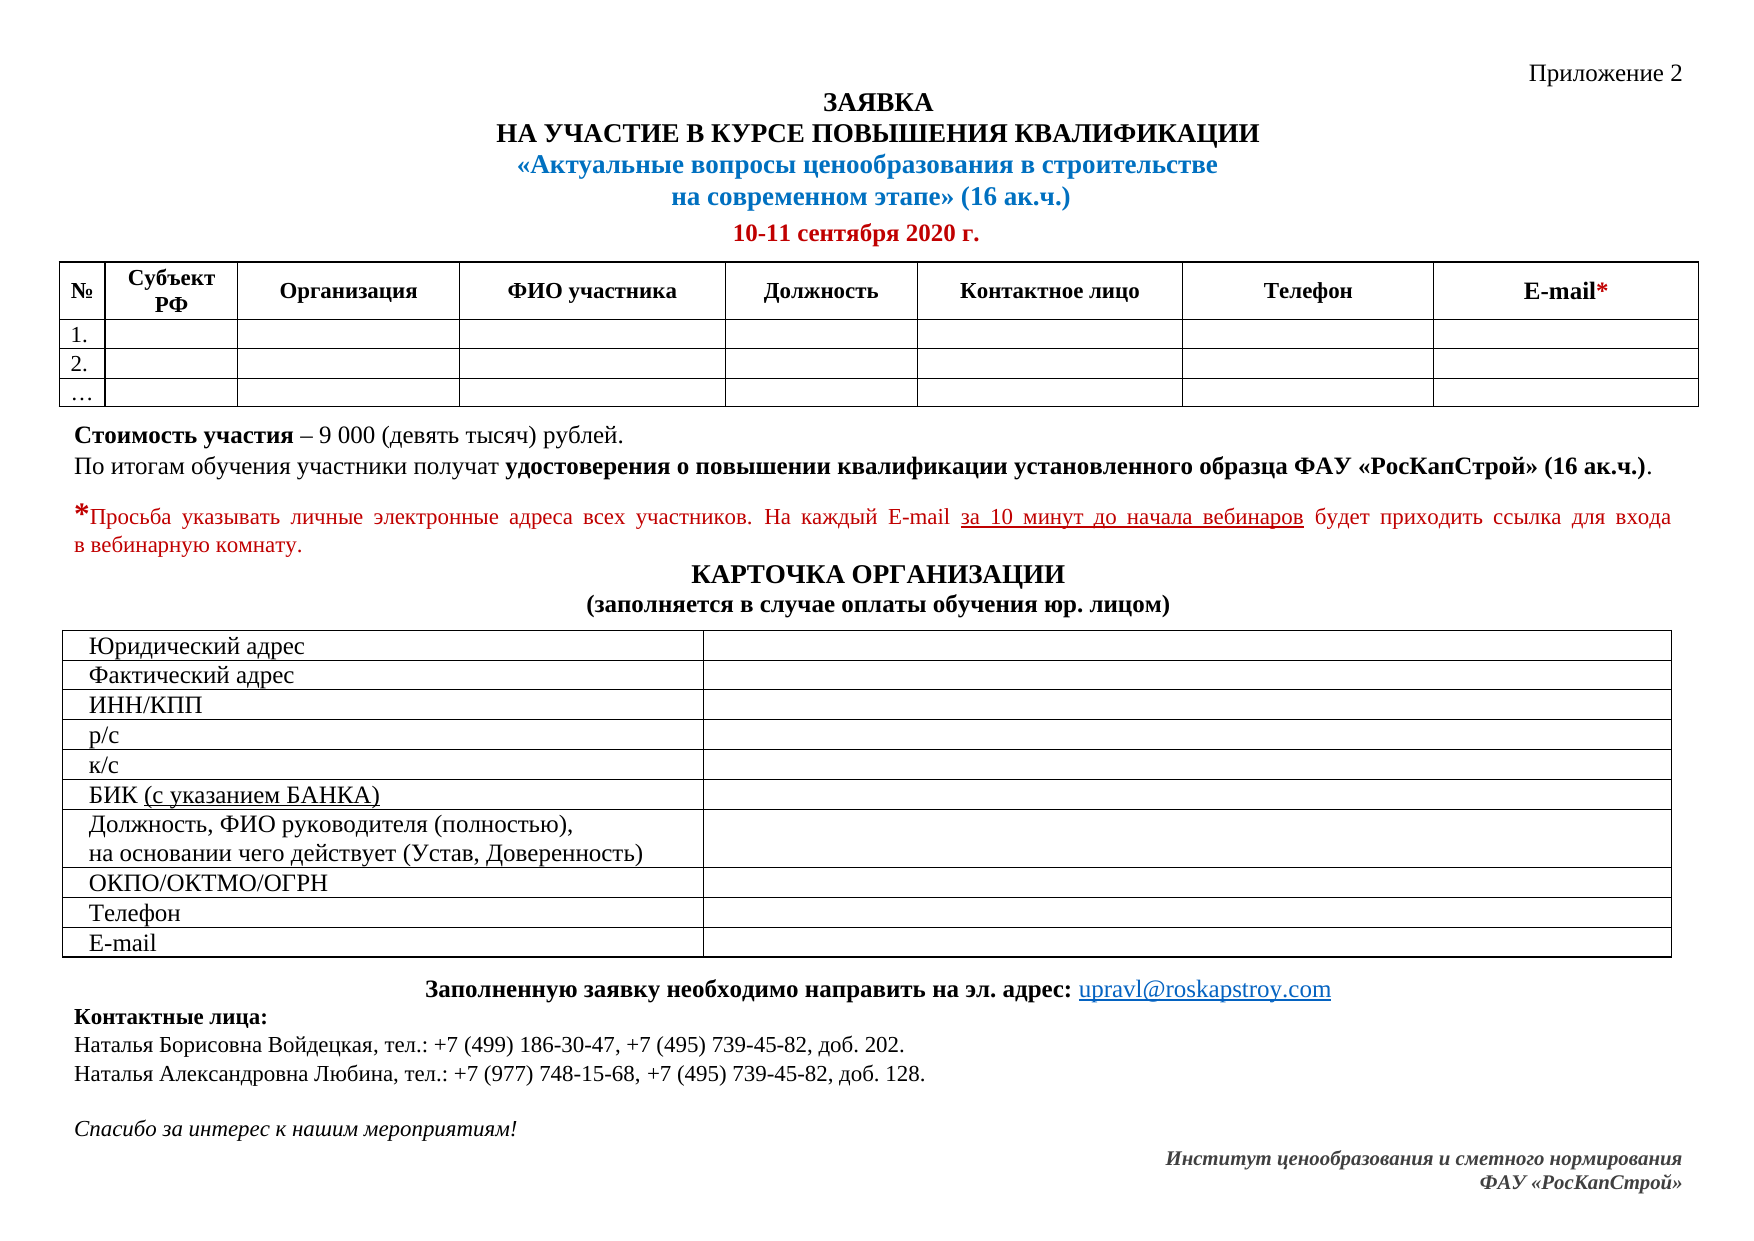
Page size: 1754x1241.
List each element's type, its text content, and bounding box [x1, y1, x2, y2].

text Спасибо за интерес к нашим мероприятиям! [74, 1115, 1668, 1141]
text Приложение 2 [74, 58, 1682, 86]
table_cell к/с [63, 750, 703, 779]
table_cell [1183, 379, 1433, 406]
table_cell … [60, 379, 104, 406]
table_header Юридический адрес [63, 631, 703, 659]
table_header Субъект РФ [106, 263, 237, 319]
text КАРТОЧКА ОРГАНИЗАЦИИ [74, 558, 1682, 589]
text 10-11 сентября 2020 г. [15, 218, 1697, 247]
table_cell [704, 750, 1671, 779]
table_cell [726, 349, 917, 378]
table_cell [460, 349, 725, 378]
text Заполненную заявку необходимо направить на эл. адрес: upravl@roskapstroy.com [74, 974, 1682, 1003]
text Наталья Александровна Любина, тел.: +7 (977) 748-15-68, +7 (495) 739-45-82, доб. 128. [74, 1060, 1697, 1086]
table_cell 2. [60, 349, 104, 378]
table_cell БИК (с указанием БАНКА) [63, 780, 703, 808]
table_header ФИО участника [460, 263, 725, 319]
table_cell ОКПО/ОКТМО/ОГРН [63, 868, 703, 897]
table_cell [726, 379, 917, 406]
table_cell [704, 780, 1671, 808]
table_cell E-mail [63, 928, 703, 956]
table_cell [1183, 320, 1433, 348]
table_cell [238, 349, 459, 378]
text По итогам обучения участники получат удостоверения о повышении квалификации установленного образца ФАУ «РосКапСтрой» (16 ак.ч.). [74, 451, 1682, 479]
text *Просьба указывать личные электронные адреса всех участников. На каждый E-mail за 10 минут до начала вебинаров будет приходить ссылка для входа в вебинарную комнату. [74, 496, 1682, 558]
table_cell [918, 320, 1182, 348]
table_cell [704, 928, 1671, 956]
table_header № [60, 263, 104, 319]
table_cell [918, 379, 1182, 406]
table_header [704, 631, 1671, 659]
table_header Е-mail* [1434, 263, 1698, 319]
text НА УЧАСТИЕ В КУРСЕ ПОВЫШЕНИЯ КВАЛИФИКАЦИИ [74, 117, 1682, 149]
table_cell [704, 898, 1671, 927]
text ЗАЯВКА [74, 86, 1682, 117]
table_cell [726, 320, 917, 348]
text «Актуальные вопросы ценообразования в строительстве на современном этапе» (16 ак.ч.) [74, 149, 1668, 211]
table_cell [704, 810, 1671, 867]
table_cell р/с [63, 720, 703, 749]
table_cell [1434, 320, 1698, 348]
table_cell [1434, 379, 1698, 406]
table_cell [704, 868, 1671, 897]
table_cell [1434, 349, 1698, 378]
table_cell [704, 661, 1671, 689]
text Наталья Борисовна Войдецкая, тел.: +7 (499) 186-30-47, +7 (495) 739-45-82, доб. 202. [74, 1031, 1668, 1058]
table_cell [238, 320, 459, 348]
table_cell Телефон [63, 898, 703, 927]
table_cell [460, 379, 725, 406]
table_header Контактное лицо [918, 263, 1182, 319]
table_cell [460, 320, 725, 348]
table_cell [918, 349, 1182, 378]
table_cell 1. [60, 320, 104, 348]
table_cell [106, 349, 237, 378]
table_header Телефон [1183, 263, 1433, 319]
table_cell [106, 320, 237, 348]
table_cell [238, 379, 459, 406]
table_cell [704, 720, 1671, 749]
table_header Должность [726, 263, 917, 319]
text Контактные лица: [74, 1003, 1668, 1029]
table_cell [106, 379, 237, 406]
table_cell [704, 690, 1671, 719]
table_cell [1183, 349, 1433, 378]
table_cell Фактический адрес [63, 661, 703, 689]
table_cell Должность, ФИО руководителя (полностью), на основании чего действует (Устав, Доверенность) [63, 810, 703, 867]
text (заполняется в случае оплаты обучения юр. лицом) [74, 589, 1682, 618]
table_cell ИНН/КПП [63, 690, 703, 719]
text Стоимость участия – 9 000 (девять тысяч) рублей. [74, 420, 1682, 448]
table_header Организация [238, 263, 459, 319]
